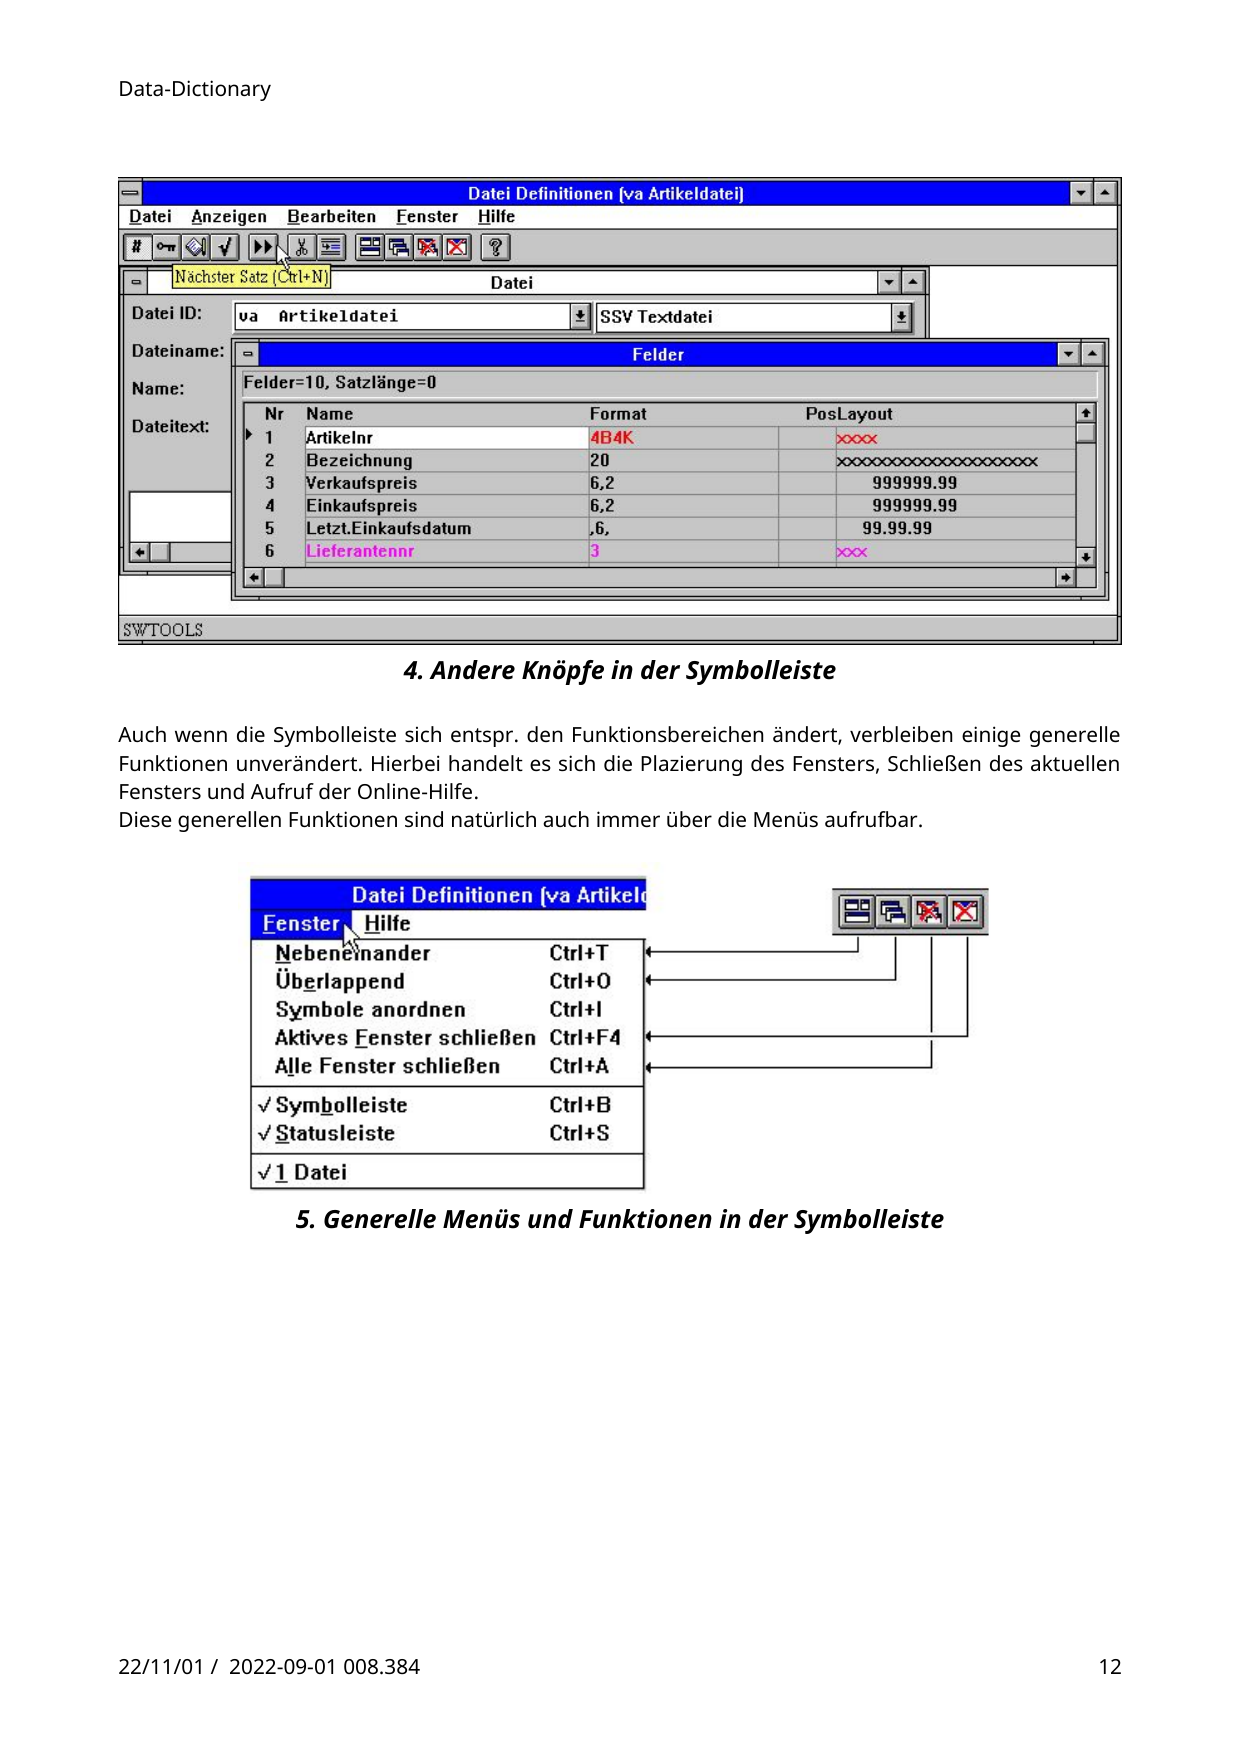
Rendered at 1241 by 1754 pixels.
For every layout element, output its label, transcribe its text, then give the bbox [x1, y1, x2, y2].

picture [238, 862, 1003, 1194]
picture [118, 177, 1122, 645]
subtitle 4. Andere Knöpfe in der Symbolleiste [118, 653, 1122, 687]
subtitle 5. Generelle Menüs und Funktionen in der Symbolleiste [118, 1202, 1122, 1236]
text Auch wenn die Symbolleiste sich entspr. den Funktionsbereichen ändert, verbleiben einige generelle Funktionen unverändert. Hierbei handelt es sich die Plazierung des Fensters, Schließen des aktuellen Fensters und Aufruf der Online-Hilfe. [118, 720, 1122, 806]
text Diese generellen Funktionen sind natürlich auch immer über die Menüs aufrufbar. [118, 806, 1122, 834]
